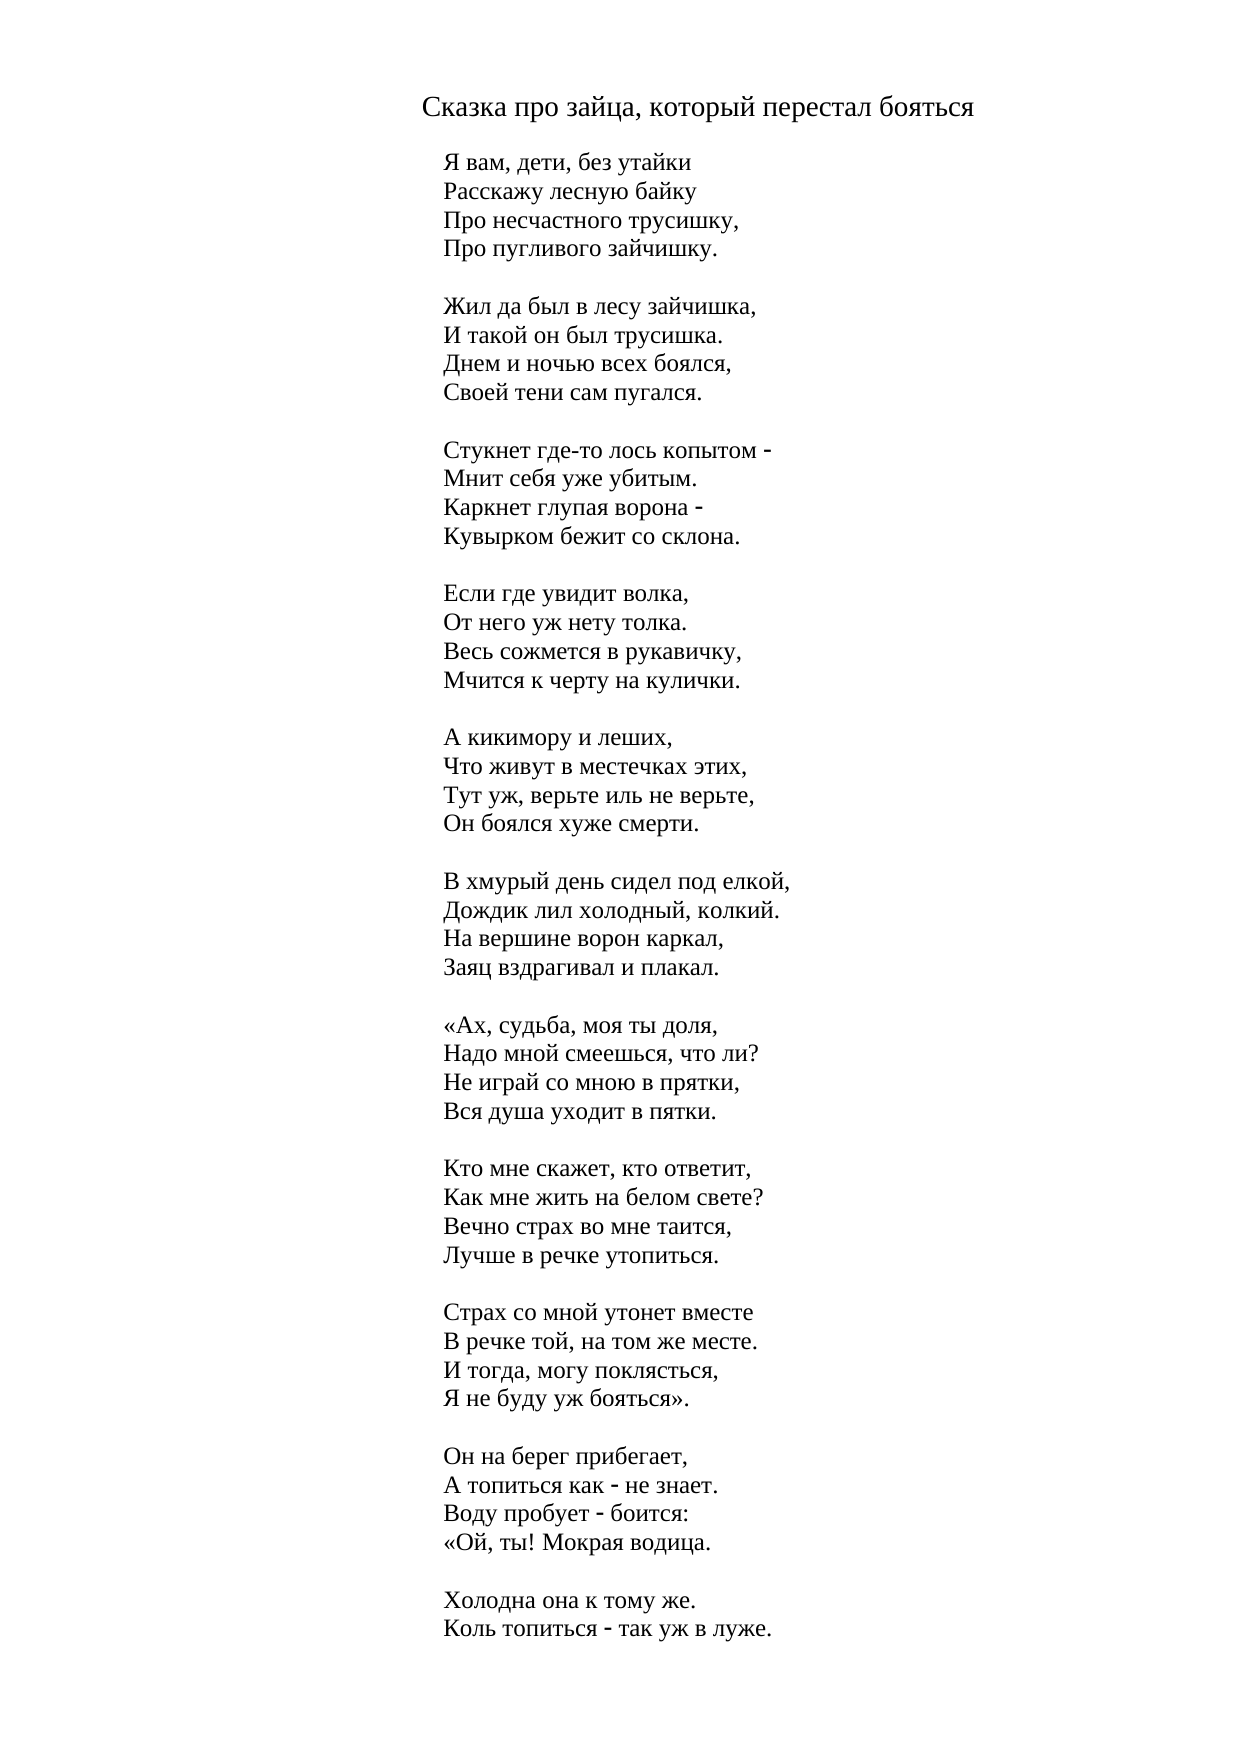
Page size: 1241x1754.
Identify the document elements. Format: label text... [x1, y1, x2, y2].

text Я не буду уж бояться». [177, 1383, 1181, 1412]
text Про несчастного трусишку, [177, 205, 1181, 233]
text Кувырком бежит со склона. [177, 521, 1181, 550]
text Днем и ночью всех боялся, [177, 348, 1181, 377]
text Жил да был в лесу зайчишка, [177, 291, 1181, 320]
text Я вам, дети, без утайки [177, 147, 1181, 176]
text Каркнет глупая ворона [177, 492, 1181, 521]
text Если где увидит волка, [177, 578, 1181, 607]
text Он боялся хуже смерти. [177, 808, 1181, 837]
text Коль топиться так уж в луже. [177, 1613, 1181, 1642]
text А кикимору и леших, [177, 722, 1181, 751]
text «Ой, ты! Мокрая водица. [177, 1527, 1181, 1556]
text Стукнет где-то лось копытом [177, 435, 1181, 463]
text А топиться как не знает. [177, 1470, 1181, 1498]
text От него уж нету толка. [177, 607, 1181, 636]
text Он на берег прибегает, [177, 1441, 1181, 1470]
text Про пугливого зайчишку. [177, 233, 1181, 262]
text Надо мной смеешься, что ли? [177, 1038, 1181, 1067]
text Холодна она к тому же. [177, 1585, 1181, 1613]
text Кто мне скажет, кто ответит, [177, 1153, 1181, 1182]
text Вся душа уходит в пятки. [177, 1096, 1181, 1125]
text Тут уж, верьте иль не верьте, [177, 780, 1181, 808]
text Сказка про зайца, который перестал бояться [177, 89, 1181, 122]
text И такой он был трусишка. [177, 320, 1181, 348]
text И тогда, могу поклясться, [177, 1355, 1181, 1383]
text «Ах, судьба, моя ты доля, [177, 1010, 1181, 1038]
text Дождик лил холодный, колкий. [177, 895, 1181, 923]
text Не играй со мною в прятки, [177, 1067, 1181, 1096]
text Расскажу лесную байку [177, 176, 1181, 205]
text Как мне жить на белом свете? [177, 1182, 1181, 1211]
text В хмурый день сидел под елкой, [177, 866, 1181, 895]
text Заяц вздрагивал и плакал. [177, 952, 1181, 981]
text Весь сожмется в рукавичку, [177, 636, 1181, 665]
text Страх со мной утонет вместе [177, 1297, 1181, 1326]
text Мчится к черту на кулички. [177, 665, 1181, 693]
text На вершине ворон каркал, [177, 923, 1181, 952]
text Воду пробует боится: [177, 1498, 1181, 1527]
text Мнит себя уже убитым. [177, 463, 1181, 492]
text Вечно страх во мне таится, [177, 1211, 1181, 1240]
text Своей тени сам пугался. [177, 377, 1181, 406]
text В речке той, на том же месте. [177, 1326, 1181, 1355]
text Лучше в речке утопиться. [177, 1240, 1181, 1268]
text Что живут в местечках этих, [177, 751, 1181, 780]
